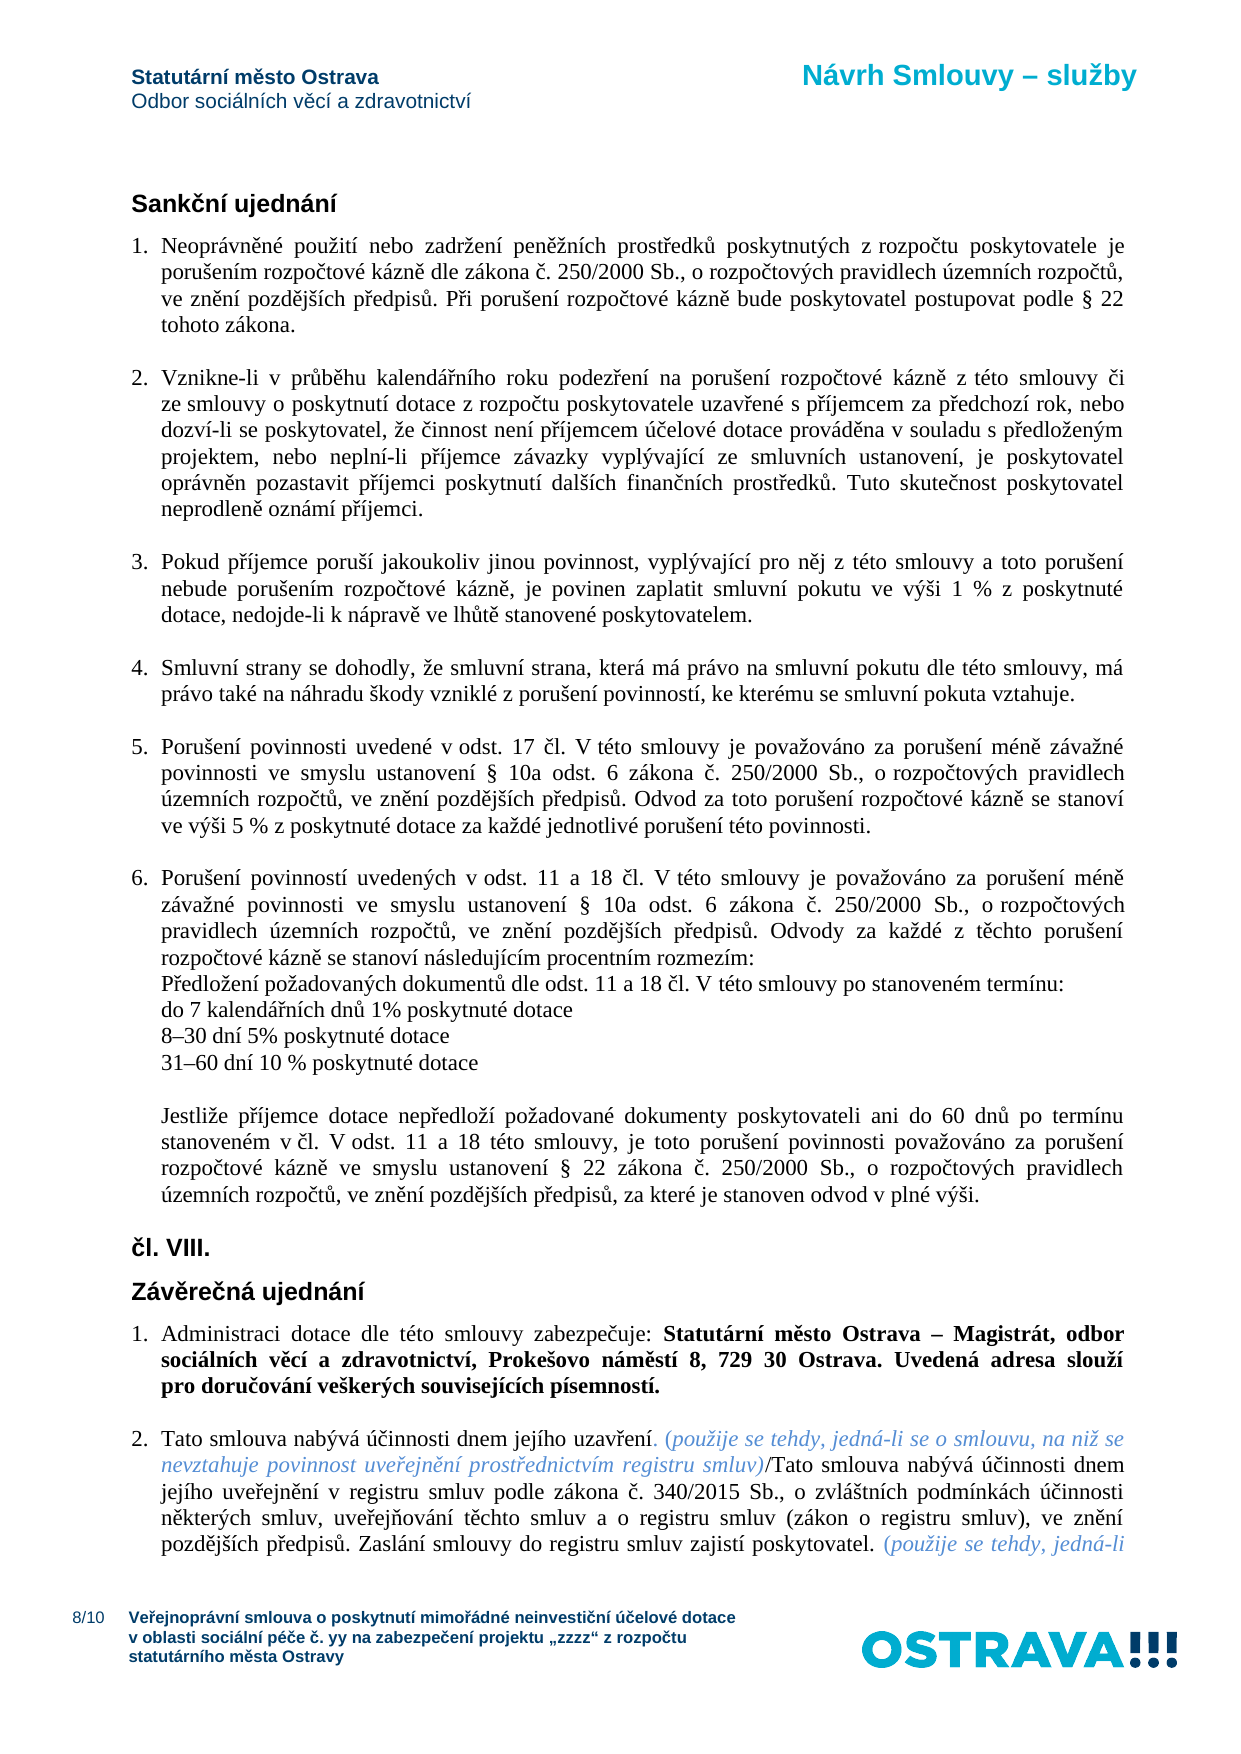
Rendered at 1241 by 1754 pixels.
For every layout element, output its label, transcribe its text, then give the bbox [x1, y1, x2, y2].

list Smluvní strany se dohodly, že smluvní strana, která má právo na smluvní pokutu dle této smlouvy, má právo také na náhradu škody vzniklé z porušení povinností, ke kterému se smluvní pokuta vztahuje. [131, 654, 1125, 706]
list Porušení povinnosti uvedené v odst. 17 čl. V této smlouvy je považováno za porušení méně závažné povinnosti ve smyslu ustanovení § 10a odst. 6 zákona č. 250/2000 Sb., o rozpočtových pravidlech územních rozpočtů, ve znění pozdějších předpisů. Odvod za toto porušení rozpočtové kázně se stanoví ve výši 5 % z poskytnuté dotace za každé jednotlivé porušení této povinnosti. [131, 733, 1125, 838]
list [131, 1425, 1125, 1557]
list Vznikne-li v průběhu kalendářního roku podezření na porušení rozpočtové kázně z této smlouvy či ze smlouvy o poskytnutí dotace z rozpočtu poskytovatele uzavřené s příjemcem za předchozí rok, nebo dozví-li se poskytovatel, že činnost není příjemcem účelové dotace prováděna v souladu s předloženým projektem, nebo neplní-li příjemce závazky vyplývající ze smluvních ustanovení, je poskytovatel oprávněn pozastavit příjemci poskytnutí dalších finančních prostředků. Tuto skutečnost poskytovatel neprodleně oznámí příjemci. [131, 364, 1125, 522]
list 31–60 dní 10 % poskytnuté dotace [161, 1049, 1125, 1075]
list do 7 kalendářních dnů 1% poskytnuté dotace [161, 996, 1125, 1023]
list Pokud příjemce poruší jakoukoliv jinou povinnost, vyplývající pro něj z této smlouvy a toto porušení nebude porušením rozpočtové kázně, je povinen zaplatit smluvní pokutu ve výši 1 % z poskytnuté dotace, nedojde-li k nápravě ve lhůtě stanovené poskytovatelem. [131, 548, 1125, 627]
list Neoprávněné použití nebo zadržení peněžních prostředků poskytnutých z rozpočtu poskytovatele je porušením rozpočtové kázně dle zákona č. 250/2000 Sb., o rozpočtových pravidlech územních rozpočtů, ve znění pozdějších předpisů. Při porušení rozpočtové kázně bude poskytovatel postupovat podle § 22 tohoto zákona. [131, 232, 1125, 337]
list Předložení požadovaných dokumentů dle odst. 11 a 18 čl. V této smlouvy po stanoveném termínu: [161, 970, 1125, 996]
text Sankční ujednání [131, 189, 1125, 218]
text čl. VIII. [131, 1233, 1125, 1262]
list Porušení povinností uvedených v odst. 11 a 18 čl. V této smlouvy je považováno za porušení méně závažné povinnosti ve smyslu ustanovení § 10a odst. 6 zákona č. 250/2000 Sb., o rozpočtových pravidlech územních rozpočtů, ve znění pozdějších předpisů. Odvody za každé z těchto porušení rozpočtové kázně se stanoví následujícím procentním rozmezím: [131, 864, 1125, 970]
list Administraci dotace dle této smlouvy zabezpečuje: Statutární město Ostrava – Magistrát, odbor sociálních věcí a zdravotnictví, Prokešovo náměstí 8, 729 30 Ostrava. Uvedená adresa slouží pro doručování veškerých souvisejících písemností. [131, 1320, 1125, 1399]
picture [862, 1631, 1177, 1668]
list Jestliže příjemce dotace nepředloží požadované dokumenty poskytovateli ani do 60 dnů po termínu stanoveném v čl. V odst. 11 a 18 této smlouvy, je toto porušení povinnosti považováno za porušení rozpočtové kázně ve smyslu ustanovení § 22 zákona č. 250/2000 Sb., o rozpočtových pravidlech územních rozpočtů, ve znění pozdějších předpisů, za které je stanoven odvod v plné výši. [161, 1102, 1125, 1207]
text Závěrečná ujednání [131, 1277, 1125, 1305]
list 8–30 dní 5% poskytnuté dotace [161, 1023, 1125, 1049]
